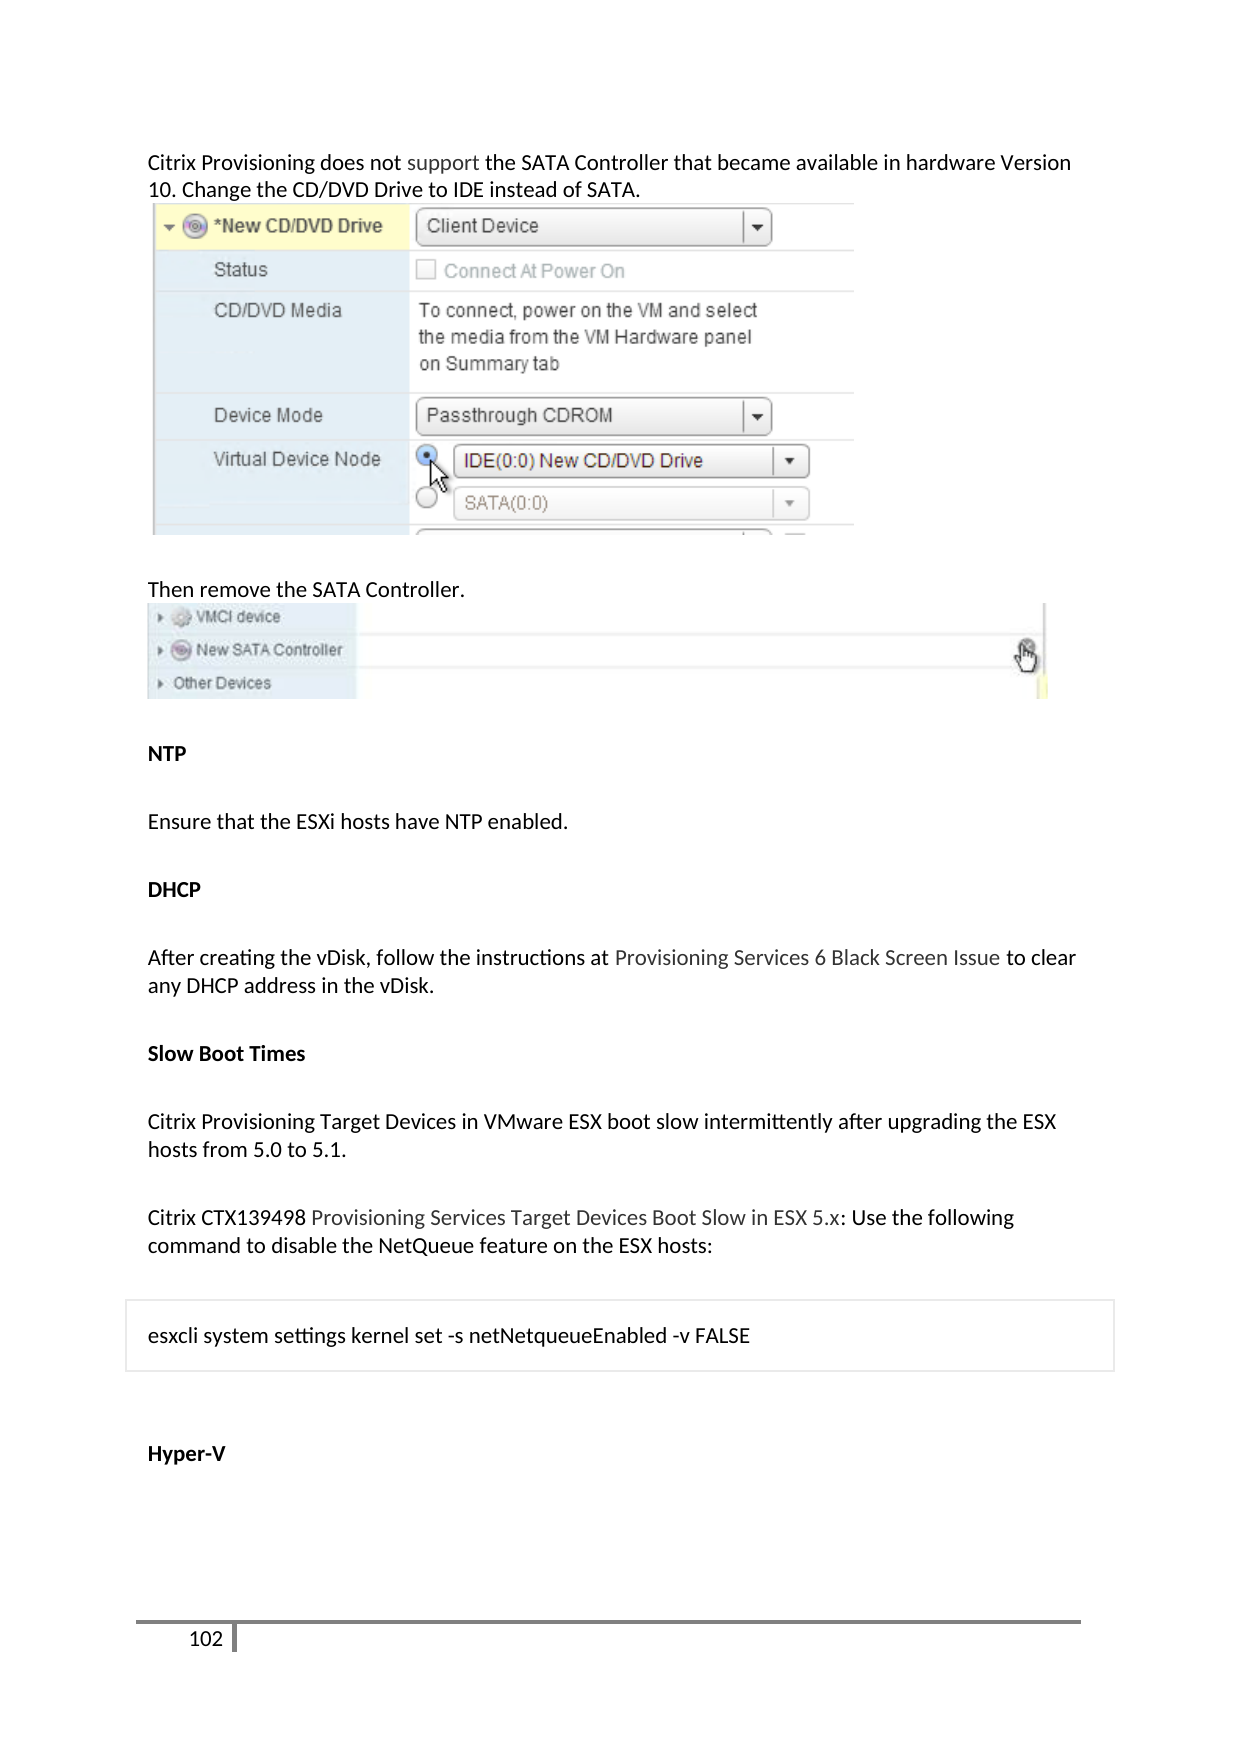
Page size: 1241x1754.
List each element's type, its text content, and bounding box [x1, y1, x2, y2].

text After creating the vDisk, follow the instructions at Provisioning Services 6 Black Screen Issue to clear any DHCP address in the vDisk. [148, 943, 1093, 999]
picture [147, 603, 1048, 699]
text DHCP [148, 875, 1093, 903]
text esxcli system settings kernel set -s netNetqueueEnabled -v FALSE [127, 1301, 1113, 1370]
text Citrix Provisioning Target Devices in VMware ESX boot slow intermittently after upgrading the ESX hosts from 5.0 to 5.1. [148, 1107, 1093, 1163]
text NTP [148, 739, 1093, 767]
text Citrix CTX139498 Provisioning Services Target Devices Boot Slow in ESX 5.x: Use the following command to disable the NetQueue feature on the ESX hosts: [148, 1203, 1093, 1259]
picture [147, 203, 854, 535]
text Slow Boot Times [148, 1039, 1093, 1067]
text Ensure that the ESXi hosts have NTP enabled. [148, 807, 1093, 835]
text Hyper-V [148, 1439, 1093, 1467]
